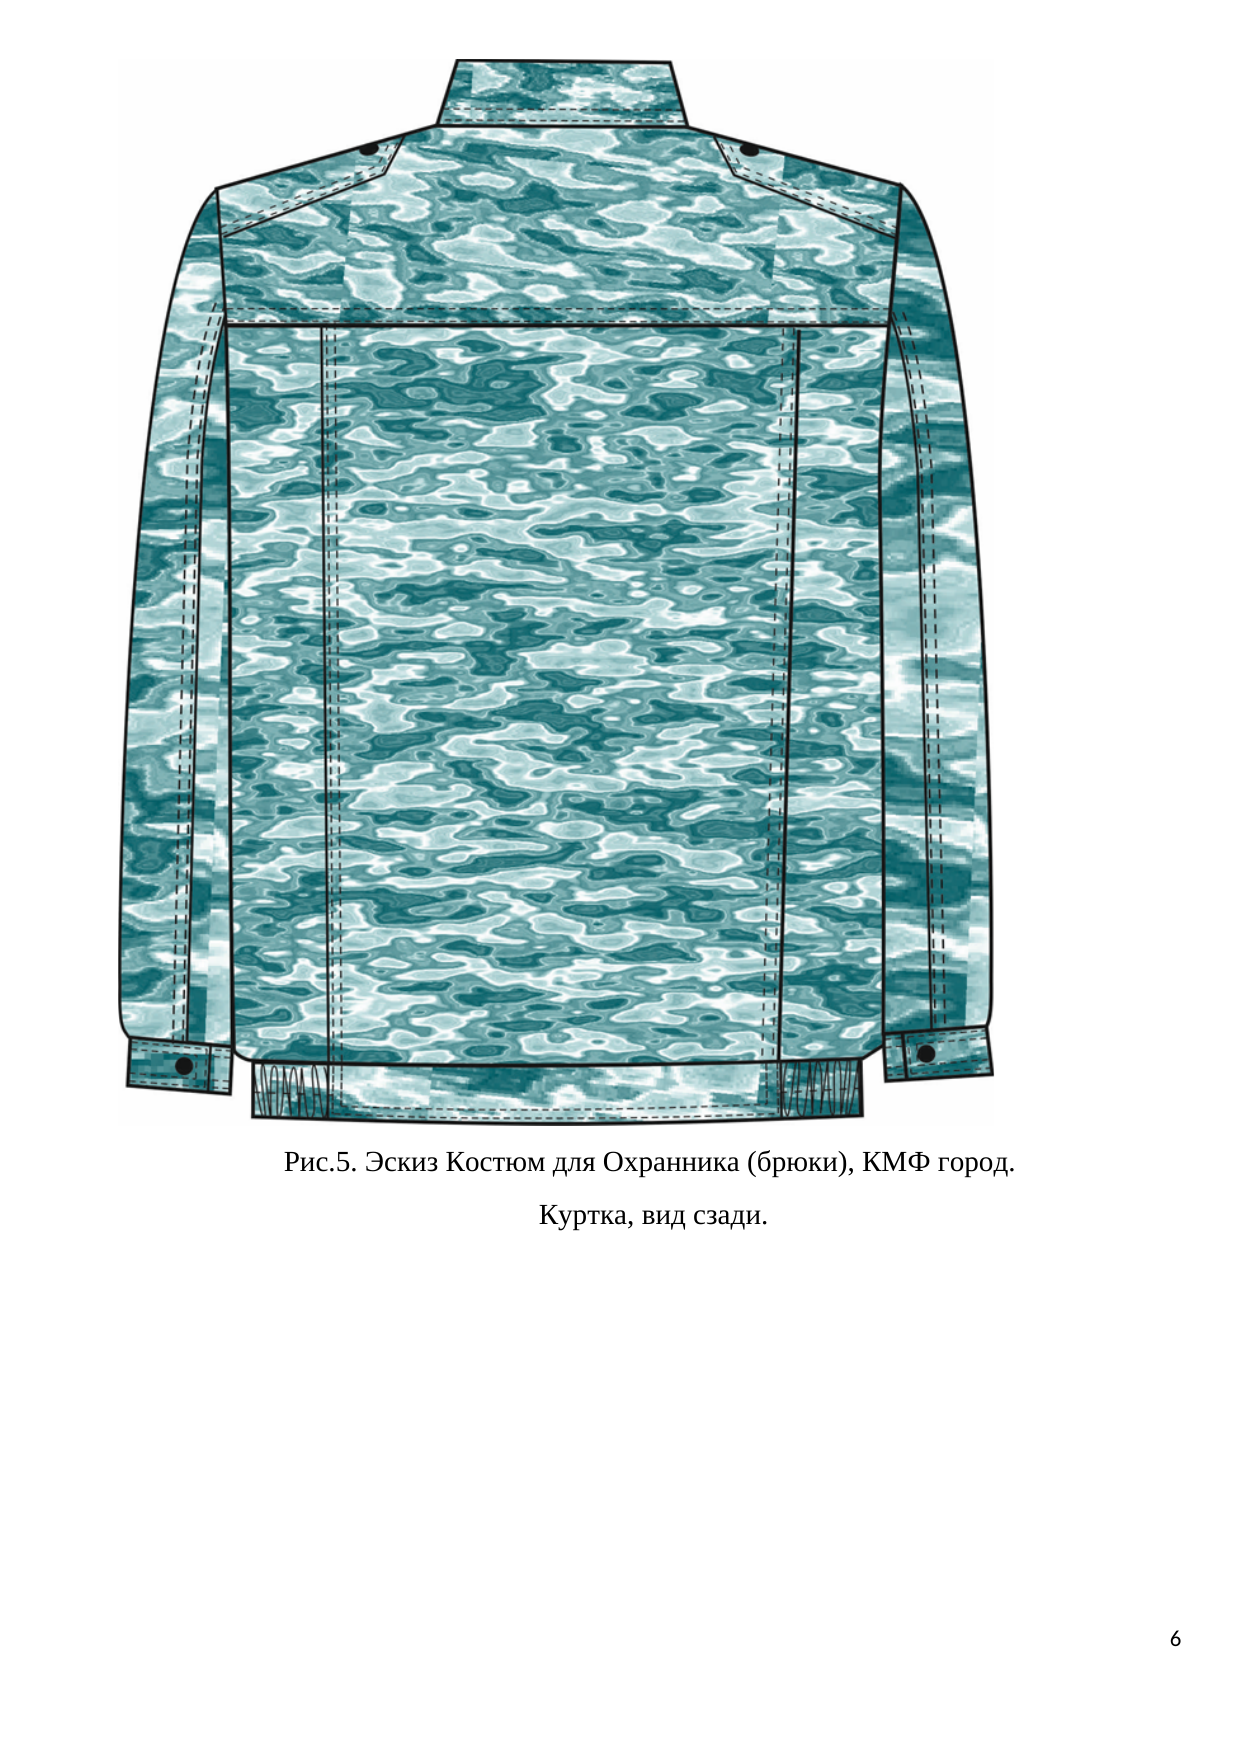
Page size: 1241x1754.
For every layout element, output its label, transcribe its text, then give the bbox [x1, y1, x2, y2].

text Рис.5. Эскиз Костюм для Охранника (брюки), КМФ город. [118, 1144, 1181, 1178]
text Куртка, вид сзади. [118, 1197, 1181, 1230]
picture [118, 59, 995, 1126]
